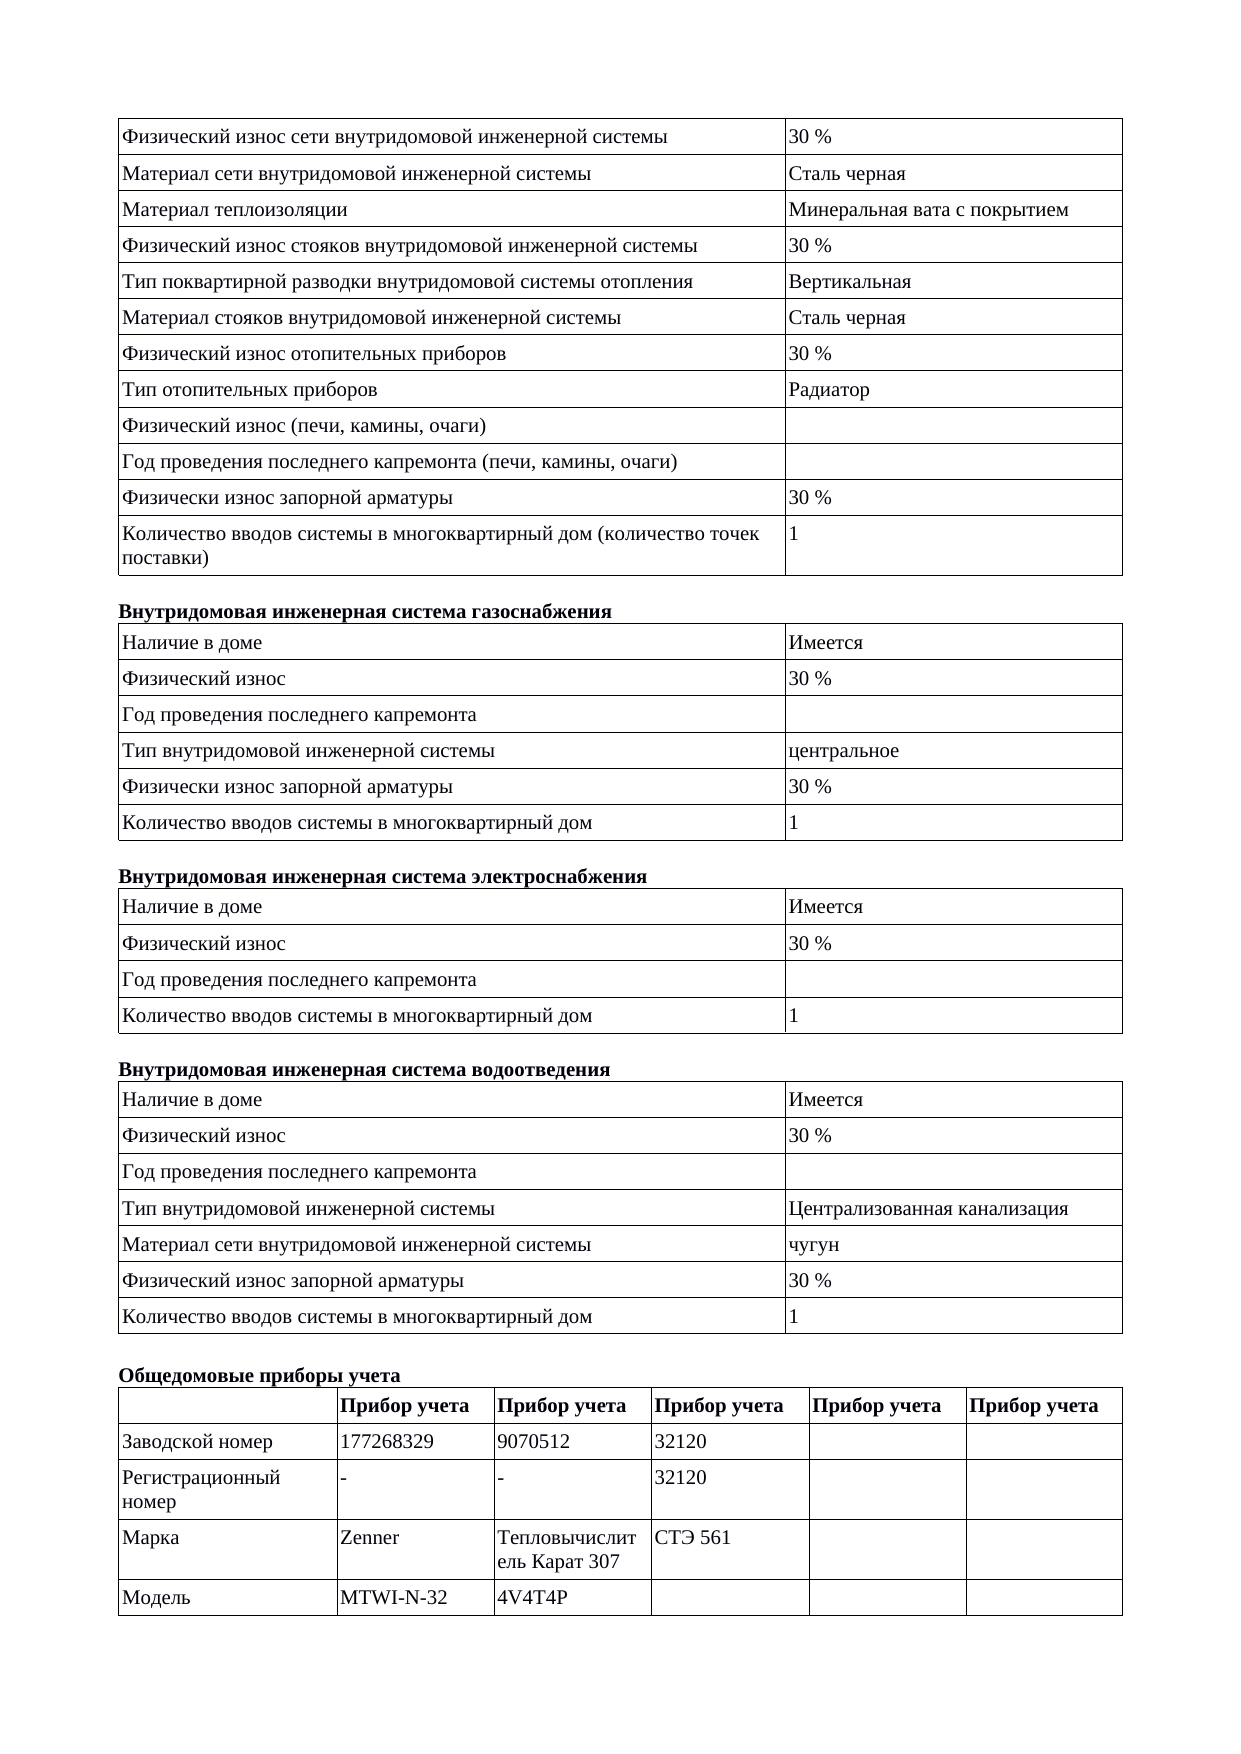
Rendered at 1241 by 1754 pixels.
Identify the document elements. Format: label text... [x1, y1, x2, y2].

table_cell Радиатор [786, 371, 1122, 406]
text Внутридомовая инженерная система газоснабжения [118, 576, 1122, 623]
table_cell Централизованная канализация [786, 1190, 1122, 1225]
table_cell 30 % [786, 1262, 1122, 1297]
table_cell [786, 408, 1122, 442]
table_cell Марка [119, 1520, 337, 1579]
table_cell Физический износ запорной арматуры [119, 1262, 785, 1297]
table_header Наличие в доме [119, 624, 785, 659]
table_cell [967, 1520, 1122, 1579]
table_cell Физический износ [119, 660, 785, 695]
table_cell [786, 1154, 1122, 1189]
table_header Прибор учета [652, 1388, 809, 1423]
table_cell [810, 1580, 966, 1615]
table_cell Тип отопительных приборов [119, 371, 785, 406]
table_cell Сталь черная [786, 155, 1122, 190]
table_header Имеется [786, 624, 1122, 659]
table_header [119, 1388, 337, 1423]
table_cell 32120 [652, 1424, 809, 1459]
table_header Прибор учета [810, 1388, 966, 1423]
table_cell 30 % [786, 769, 1122, 803]
table_cell Минеральная вата с покрытием [786, 191, 1122, 226]
table_cell 177268329 [338, 1424, 494, 1459]
table_cell 4V4T4P [495, 1580, 651, 1615]
table_cell Год проведения последнего капремонта [119, 696, 785, 731]
table_cell Материал сети внутридомовой инженерной системы [119, 1226, 785, 1261]
table_cell чугун [786, 1226, 1122, 1261]
text Внутридомовая инженерная система водоотведения [118, 1057, 1122, 1081]
table_cell центральное [786, 733, 1122, 767]
table_cell 30 % [786, 1118, 1122, 1153]
table_cell - [495, 1460, 651, 1519]
table_cell Тепловычислитель Карат 307 [495, 1520, 651, 1579]
table_cell 30 % [786, 925, 1122, 960]
table_cell [967, 1424, 1122, 1459]
table_cell - [338, 1460, 494, 1519]
table_cell Тип внутридомовой инженерной системы [119, 1190, 785, 1225]
table_cell 30 % [786, 480, 1122, 514]
table_cell 32120 [652, 1460, 809, 1519]
table_cell [967, 1580, 1122, 1615]
table_cell MTWI-N-32 [338, 1580, 494, 1615]
table_cell Количество вводов системы в многоквартирный дом [119, 1298, 785, 1333]
table_cell Материал сети внутридомовой инженерной системы [119, 155, 785, 190]
table_cell 1 [786, 1298, 1122, 1333]
table_cell [786, 961, 1122, 996]
table_cell Год проведения последнего капремонта [119, 1154, 785, 1189]
table_header Прибор учета [967, 1388, 1122, 1423]
table_cell Сталь черная [786, 299, 1122, 334]
table_cell Материал стояков внутридомовой инженерной системы [119, 299, 785, 334]
table_cell Физический износ (печи, камины, очаги) [119, 408, 785, 442]
table_cell Физический износ [119, 1118, 785, 1153]
table_cell Физически износ запорной арматуры [119, 769, 785, 803]
table_header Прибор учета [495, 1388, 651, 1423]
table_cell Физический износ отопительных приборов [119, 335, 785, 370]
table_cell [967, 1460, 1122, 1519]
text Внутридомовая инженерная система электроснабжения [118, 864, 1122, 888]
table_cell [810, 1460, 966, 1519]
table_cell Количество вводов системы в многоквартирный дом [119, 998, 785, 1032]
table_cell Количество вводов системы в многоквартирный дом [119, 805, 785, 839]
table_header Наличие в доме [119, 889, 785, 924]
table_cell Количество вводов системы в многоквартирный дом (количество точек поставки) [119, 516, 785, 575]
table_cell СТЭ 561 [652, 1520, 809, 1579]
table_cell Физически износ запорной арматуры [119, 480, 785, 514]
table_header Имеется [786, 1082, 1122, 1117]
table_cell Тип поквартирной разводки внутридомовой системы отопления [119, 263, 785, 298]
table_cell Год проведения последнего капремонта (печи, камины, очаги) [119, 444, 785, 478]
table_cell 30 % [786, 660, 1122, 695]
table_cell Физический износ сети внутридомовой инженерной системы [119, 119, 785, 154]
table_cell 1 [786, 805, 1122, 839]
table_cell 30 % [786, 119, 1122, 154]
table_cell 30 % [786, 227, 1122, 262]
table_cell [786, 696, 1122, 731]
table_header Наличие в доме [119, 1082, 785, 1117]
table_cell [810, 1424, 966, 1459]
table_cell Регистрационный номер [119, 1460, 337, 1519]
table_cell Модель [119, 1580, 337, 1615]
table_cell Физический износ [119, 925, 785, 960]
table_header Прибор учета [338, 1388, 494, 1423]
table_cell Заводской номер [119, 1424, 337, 1459]
text Общедомовые приборы учета [118, 1363, 1122, 1387]
table_cell [786, 444, 1122, 478]
table_cell Тип внутридомовой инженерной системы [119, 733, 785, 767]
table_header Имеется [786, 889, 1122, 924]
table_cell Год проведения последнего капремонта [119, 961, 785, 996]
table_cell Zenner [338, 1520, 494, 1579]
table_cell Вертикальная [786, 263, 1122, 298]
table_cell Материал теплоизоляции [119, 191, 785, 226]
table_cell 1 [786, 998, 1122, 1032]
table_cell [652, 1580, 809, 1615]
table_cell 9070512 [495, 1424, 651, 1459]
table_cell 30 % [786, 335, 1122, 370]
table_cell Физический износ стояков внутридомовой инженерной системы [119, 227, 785, 262]
table_cell 1 [786, 516, 1122, 575]
table_cell [810, 1520, 966, 1579]
